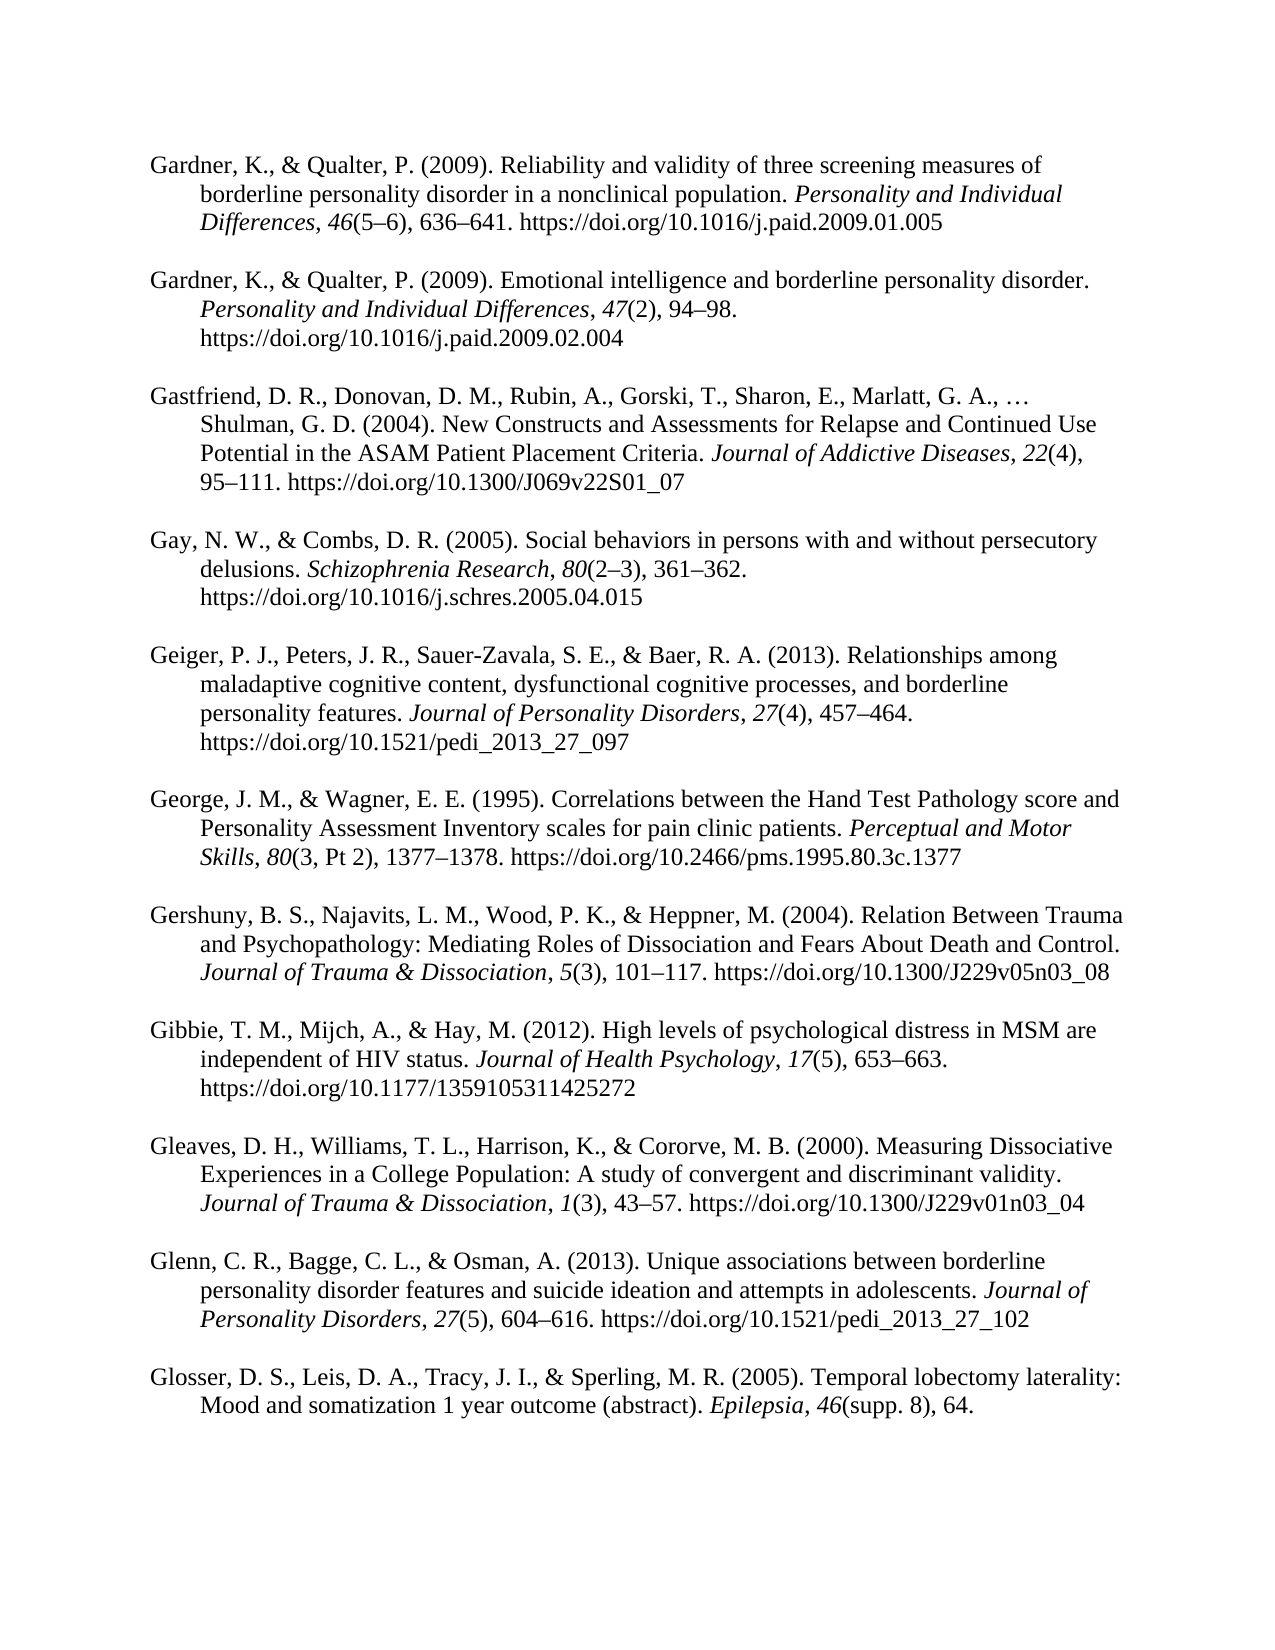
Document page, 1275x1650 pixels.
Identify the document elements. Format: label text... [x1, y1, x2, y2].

text Gibbie, T. M., Mijch, A., & Hay, M. (2012). High levels of psychological distress in MSM are independent of HIV status. Journal of Health Psychology, 17(5), 653–663. https://doi.org/10.1177/1359105311425272 [150, 1015, 1125, 1102]
text Glosser, D. S., Leis, D. A., Tracy, J. I., & Sperling, M. R. (2005). Temporal lobectomy laterality: Mood and somatization 1 year outcome (abstract). Epilepsia, 46(supp. 8), 64. [150, 1362, 1125, 1419]
text Gershuny, B. S., Najavits, L. M., Wood, P. K., & Heppner, M. (2004). Relation Between Trauma and Psychopathology: Mediating Roles of Dissociation and Fears About Death and Control. Journal of Trauma & Dissociation, 5(3), 101–117. https://doi.org/10.1300/J229v05n03_08 [150, 900, 1125, 986]
text Geiger, P. J., Peters, J. R., Sauer-Zavala, S. E., & Baer, R. A. (2013). Relationships among maladaptive cognitive content, dysfunctional cognitive processes, and borderline personality features. Journal of Personality Disorders, 27(4), 457–464. https://doi.org/10.1521/pedi_2013_27_097 [150, 640, 1125, 755]
text George, J. M., & Wagner, E. E. (1995). Correlations between the Hand Test Pathology score and Personality Assessment Inventory scales for pain clinic patients. Perceptual and Motor Skills, 80(3, Pt 2), 1377–1378. https://doi.org/10.2466/pms.1995.80.3c.1377 [150, 784, 1125, 871]
text Gleaves, D. H., Williams, T. L., Harrison, K., & Cororve, M. B. (2000). Measuring Dissociative Experiences in a College Population: A study of convergent and discriminant validity. Journal of Trauma & Dissociation, 1(3), 43–57. https://doi.org/10.1300/J229v01n03_04 [150, 1131, 1125, 1217]
text Gastfriend, D. R., Donovan, D. M., Rubin, A., Gorski, T., Sharon, E., Marlatt, G. A., … Shulman, G. D. (2004). New Constructs and Assessments for Relapse and Continued Use Potential in the ASAM Patient Placement Criteria. Journal of Addictive Diseases, 22(4), 95–111. https://doi.org/10.1300/J069v22S01_07 [150, 381, 1125, 496]
text Gardner, K., & Qualter, P. (2009). Emotional intelligence and borderline personality disorder. Personality and Individual Differences, 47(2), 94–98. https://doi.org/10.1016/j.paid.2009.02.004 [150, 265, 1125, 352]
text Gay, N. W., & Combs, D. R. (2005). Social behaviors in persons with and without persecutory delusions. Schizophrenia Research, 80(2–3), 361–362. https://doi.org/10.1016/j.schres.2005.04.015 [150, 525, 1125, 611]
text Gardner, K., & Qualter, P. (2009). Reliability and validity of three screening measures of borderline personality disorder in a nonclinical population. Personality and Individual Differences, 46(5–6), 636–641. https://doi.org/10.1016/j.paid.2009.01.005 [150, 150, 1125, 236]
text Glenn, C. R., Bagge, C. L., & Osman, A. (2013). Unique associations between borderline personality disorder features and suicide ideation and attempts in adolescents. Journal of Personality Disorders, 27(5), 604–616. https://doi.org/10.1521/pedi_2013_27_102 [150, 1246, 1125, 1332]
